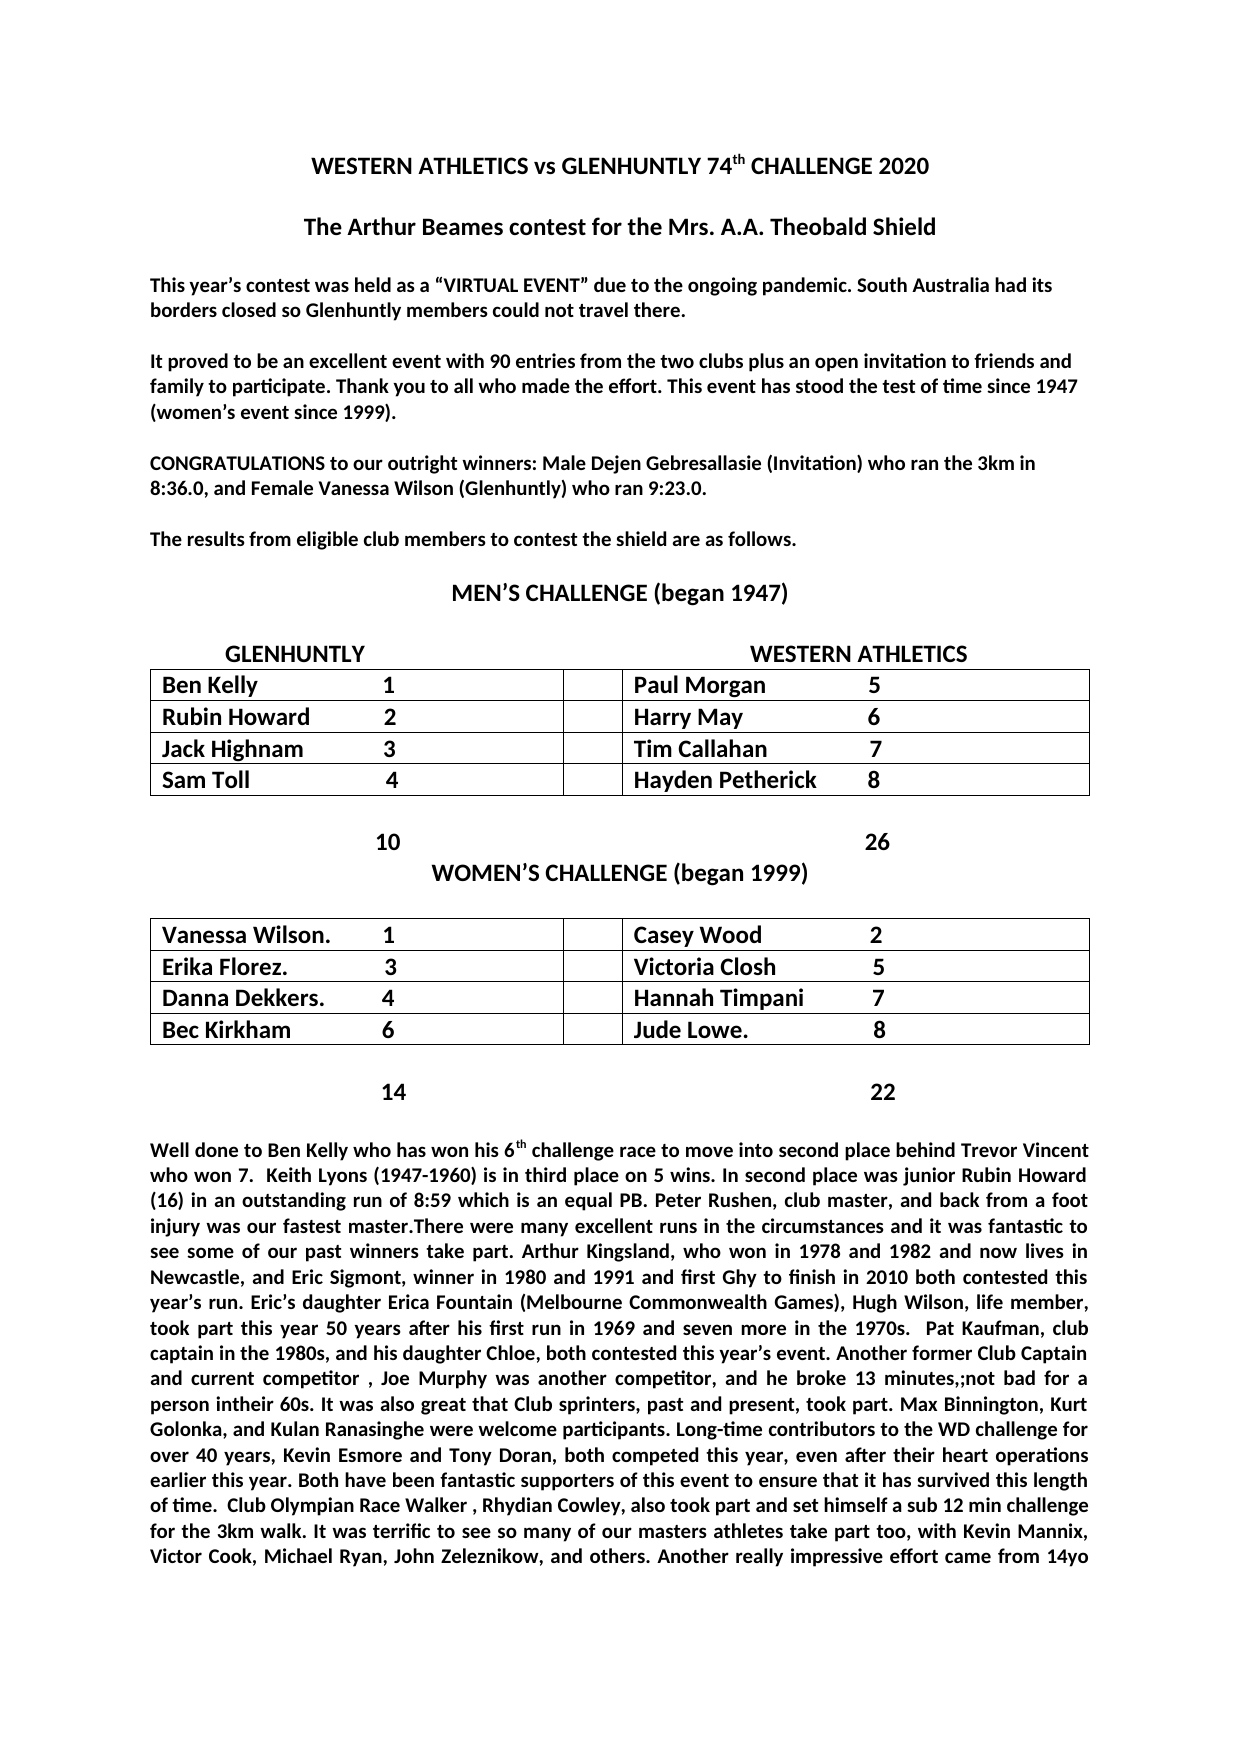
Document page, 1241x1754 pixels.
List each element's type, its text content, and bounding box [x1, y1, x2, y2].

text It proved to be an excellent event with 90 entries from the two clubs plus an open invitation to friends and family to participate. Thank you to all who made the effort. This event has stood the test of time since 1947 (women’s event since 1999). [150, 348, 1090, 424]
table_cell [564, 764, 622, 795]
table_cell [564, 1014, 622, 1044]
text WOMEN’S CHALLENGE (began 1999) [150, 857, 1090, 887]
table_header [564, 670, 622, 700]
table_header Vanessa Wilson. 1 [151, 919, 563, 949]
table_header [564, 919, 622, 949]
table_cell Jack Highnam 3 [151, 733, 563, 763]
text 10 26 [150, 826, 1090, 857]
text 14 22 [150, 1076, 1090, 1106]
table_cell Harry May 6 [623, 701, 1089, 732]
table_cell Bec Kirkham 6 [151, 1014, 563, 1044]
table_cell Hayden Petherick 8 [623, 764, 1089, 795]
table_header Casey Wood 2 [623, 919, 1089, 949]
table_cell [564, 982, 622, 1013]
text CONGRATULATIONS to our outright winners: Male Dejen Gebresallasie (Invitation) who ran the 3km in 8:36.0, and Female Vanessa Wilson (Glenhuntly) who ran 9:23.0. [150, 450, 1090, 501]
table_cell Danna Dekkers. 4 [151, 982, 563, 1013]
text WESTERN ATHLETICS vs GLENHUNTLY 74th CHALLENGE 2020 [150, 150, 1090, 181]
table_cell Rubin Howard 2 [151, 701, 563, 732]
table_header Ben Kelly 1 [151, 670, 563, 700]
text This year’s contest was held as a “VIRTUAL EVENT” due to the ongoing pandemic. South Australia had its borders closed so Glenhuntly members could not travel there. [150, 272, 1090, 323]
text The results from eligible club members to contest the shield are as follows. [150, 526, 1090, 552]
table_cell [564, 733, 622, 763]
table_cell Victoria Closh 5 [623, 951, 1089, 981]
table_cell Hannah Timpani 7 [623, 982, 1089, 1013]
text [150, 1137, 1090, 1569]
text MEN’S CHALLENGE (began 1947) [150, 577, 1090, 608]
text The Arthur Beames contest for the Mrs. A.A. Theobald Shield [150, 211, 1090, 242]
table_cell Jude Lowe. 8 [623, 1014, 1089, 1044]
table_cell [564, 951, 622, 981]
table_cell Erika Florez. 3 [151, 951, 563, 981]
table_cell Sam Toll 4 [151, 764, 563, 795]
table_cell [564, 701, 622, 732]
table_cell Tim Callahan 7 [623, 733, 1089, 763]
text GLENHUNTLY WESTERN ATHLETICS [150, 638, 1090, 669]
table_header Paul Morgan 5 [623, 670, 1089, 700]
